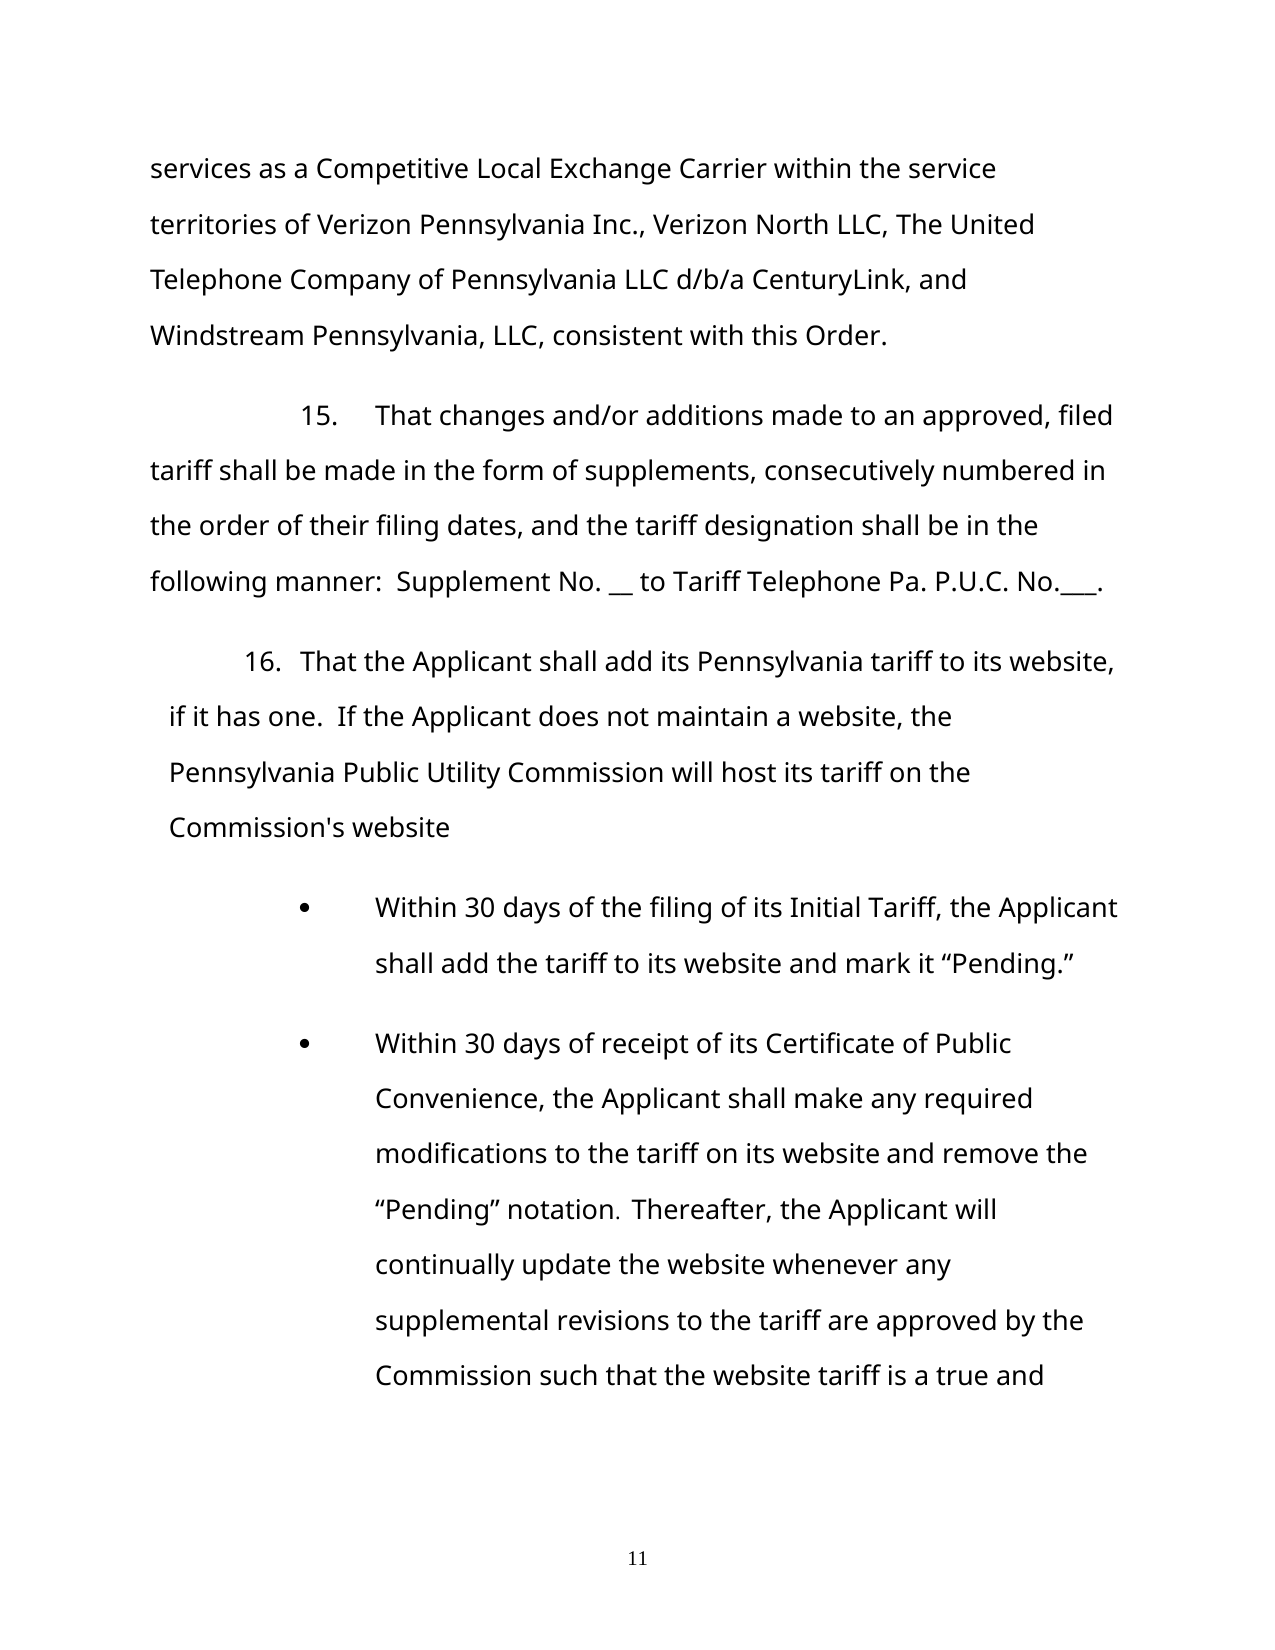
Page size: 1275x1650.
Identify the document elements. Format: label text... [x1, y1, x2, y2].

list That changes and/or additions made to an approved, filed tariff shall be made in the form of supplements, consecutively numbered in the order of their filing dates, and the tariff designation shall be in the following manner: Supplement No. __ to Tariff Telephone Pa. P.U.C. No.___. [150, 396, 1125, 599]
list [150, 150, 1125, 353]
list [300, 1024, 1125, 1393]
list Within 30 days of the filing of its Initial Tariff, the Applicant shall add the tariff to its website and mark it “Pending.” [300, 889, 1125, 981]
list That the Applicant shall add its Pennsylvania tariff to its website, if it has one. If the Applicant does not maintain a website, the Pennsylvania Public Utility Commission will host its tariff on the Commission's website [169, 642, 1125, 845]
